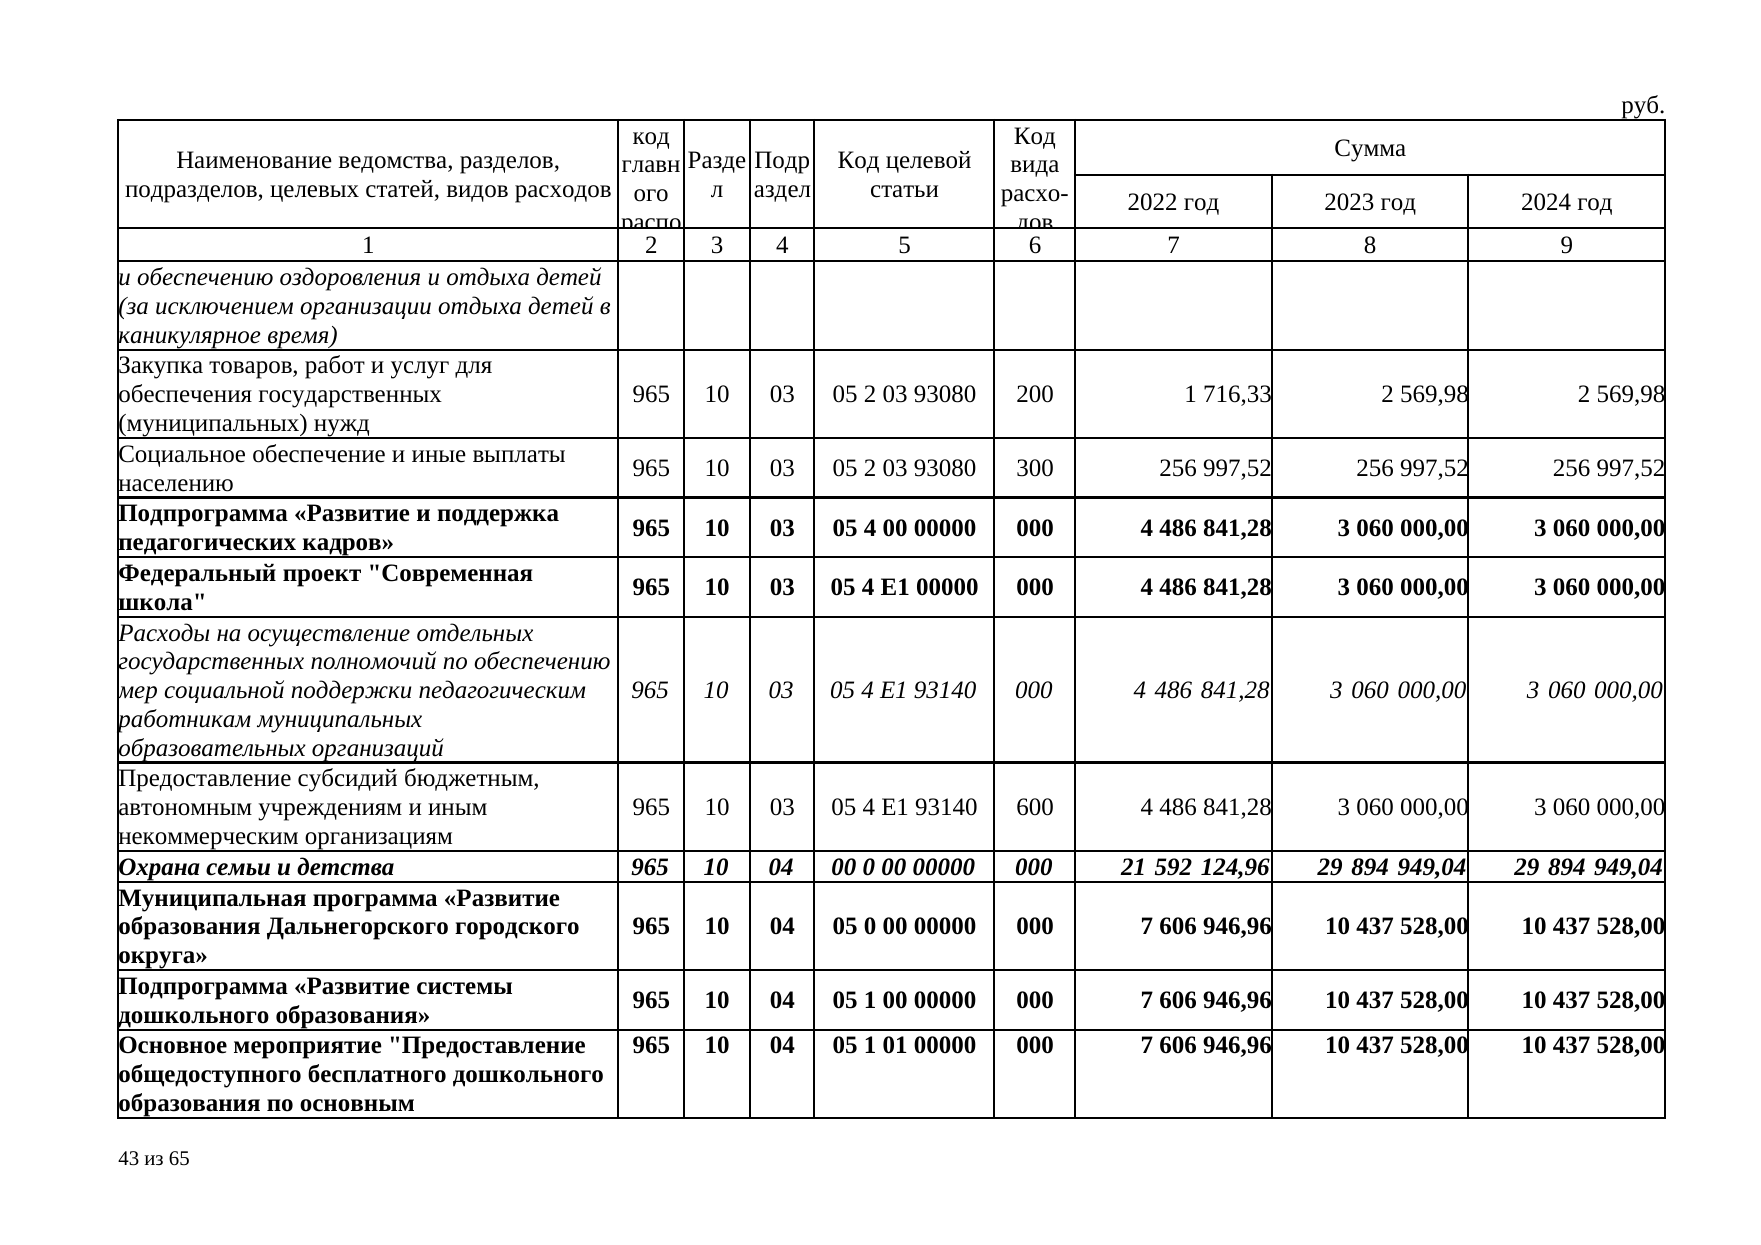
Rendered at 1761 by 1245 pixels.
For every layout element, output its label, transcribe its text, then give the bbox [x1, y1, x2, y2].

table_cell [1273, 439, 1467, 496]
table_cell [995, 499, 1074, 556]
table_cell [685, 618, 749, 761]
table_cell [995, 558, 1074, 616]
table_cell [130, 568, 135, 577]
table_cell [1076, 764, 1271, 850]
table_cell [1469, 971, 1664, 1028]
table_cell 8 [1273, 229, 1467, 260]
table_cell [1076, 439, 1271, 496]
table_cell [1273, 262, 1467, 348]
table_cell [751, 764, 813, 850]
table_cell 4 [751, 229, 813, 260]
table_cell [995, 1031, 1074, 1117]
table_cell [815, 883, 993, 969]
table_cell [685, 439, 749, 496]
table_cell 6 [995, 229, 1074, 260]
table_cell Наименование ведомства, разделов, подразделов, целевых статей, видов расходов [119, 121, 617, 227]
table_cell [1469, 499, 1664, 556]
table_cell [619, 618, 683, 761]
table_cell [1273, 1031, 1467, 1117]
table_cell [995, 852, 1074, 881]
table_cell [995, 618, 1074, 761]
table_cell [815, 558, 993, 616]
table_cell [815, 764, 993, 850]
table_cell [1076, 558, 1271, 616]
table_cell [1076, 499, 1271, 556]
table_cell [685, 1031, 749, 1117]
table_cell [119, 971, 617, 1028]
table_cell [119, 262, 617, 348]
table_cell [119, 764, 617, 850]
table_cell Сумма [1076, 121, 1664, 173]
table_cell 2023 год [1273, 176, 1467, 227]
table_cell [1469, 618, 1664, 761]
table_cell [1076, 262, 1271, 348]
table_cell 2022 год [1076, 176, 1271, 227]
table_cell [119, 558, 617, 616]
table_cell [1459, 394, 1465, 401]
table_cell 1 [119, 229, 617, 260]
table_cell код главного распорядителя [619, 121, 683, 227]
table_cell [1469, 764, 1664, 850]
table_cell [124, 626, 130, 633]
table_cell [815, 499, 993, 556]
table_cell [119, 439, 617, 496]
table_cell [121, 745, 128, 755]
table_cell 2 [619, 229, 683, 260]
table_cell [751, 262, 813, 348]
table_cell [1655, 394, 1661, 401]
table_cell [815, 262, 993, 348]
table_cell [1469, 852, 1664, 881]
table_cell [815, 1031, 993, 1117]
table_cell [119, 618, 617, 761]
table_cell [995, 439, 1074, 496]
table_cell Раздел [685, 121, 749, 227]
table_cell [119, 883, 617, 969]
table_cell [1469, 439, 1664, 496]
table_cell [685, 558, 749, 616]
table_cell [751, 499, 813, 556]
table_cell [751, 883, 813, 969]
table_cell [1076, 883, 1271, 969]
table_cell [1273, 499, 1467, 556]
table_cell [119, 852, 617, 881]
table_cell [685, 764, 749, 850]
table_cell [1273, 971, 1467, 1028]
table_cell Подраздел [751, 121, 813, 227]
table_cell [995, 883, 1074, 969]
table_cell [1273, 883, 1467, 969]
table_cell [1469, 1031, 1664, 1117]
table_cell 7 [1076, 229, 1271, 260]
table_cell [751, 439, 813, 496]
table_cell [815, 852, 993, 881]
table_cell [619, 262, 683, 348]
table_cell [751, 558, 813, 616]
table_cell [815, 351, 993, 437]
table_cell 9 [1469, 229, 1664, 260]
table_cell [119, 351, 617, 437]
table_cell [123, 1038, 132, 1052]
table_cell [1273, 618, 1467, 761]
table_cell Код вида расхо- дов [995, 121, 1074, 227]
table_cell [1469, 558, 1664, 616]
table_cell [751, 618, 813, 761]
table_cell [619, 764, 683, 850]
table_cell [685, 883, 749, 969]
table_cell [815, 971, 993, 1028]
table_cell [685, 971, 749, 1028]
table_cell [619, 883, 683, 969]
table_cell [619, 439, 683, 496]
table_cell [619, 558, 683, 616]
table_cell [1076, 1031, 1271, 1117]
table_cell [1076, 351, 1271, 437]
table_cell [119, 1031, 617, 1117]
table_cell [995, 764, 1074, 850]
table_cell 3 [685, 229, 749, 260]
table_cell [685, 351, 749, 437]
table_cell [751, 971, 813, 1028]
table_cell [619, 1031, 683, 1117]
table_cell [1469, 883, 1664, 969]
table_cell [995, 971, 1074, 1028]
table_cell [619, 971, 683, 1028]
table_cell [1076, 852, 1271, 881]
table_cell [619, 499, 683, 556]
table_cell 5 [815, 229, 993, 260]
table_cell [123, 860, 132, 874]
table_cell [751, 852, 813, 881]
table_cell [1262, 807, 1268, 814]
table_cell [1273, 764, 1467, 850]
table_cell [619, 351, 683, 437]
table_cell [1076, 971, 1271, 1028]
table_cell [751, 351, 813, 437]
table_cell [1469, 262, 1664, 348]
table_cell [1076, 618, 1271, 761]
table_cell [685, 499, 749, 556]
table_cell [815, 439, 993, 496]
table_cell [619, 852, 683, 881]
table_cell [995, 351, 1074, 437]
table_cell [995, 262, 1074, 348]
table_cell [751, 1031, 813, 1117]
table_cell Код целевой статьи [815, 121, 993, 227]
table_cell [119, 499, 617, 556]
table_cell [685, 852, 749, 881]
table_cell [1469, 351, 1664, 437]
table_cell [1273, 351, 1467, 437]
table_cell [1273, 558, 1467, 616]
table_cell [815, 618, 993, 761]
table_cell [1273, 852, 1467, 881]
table_cell 2024 год [1469, 176, 1664, 227]
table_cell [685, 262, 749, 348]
table_header руб. [118, 89, 1665, 119]
